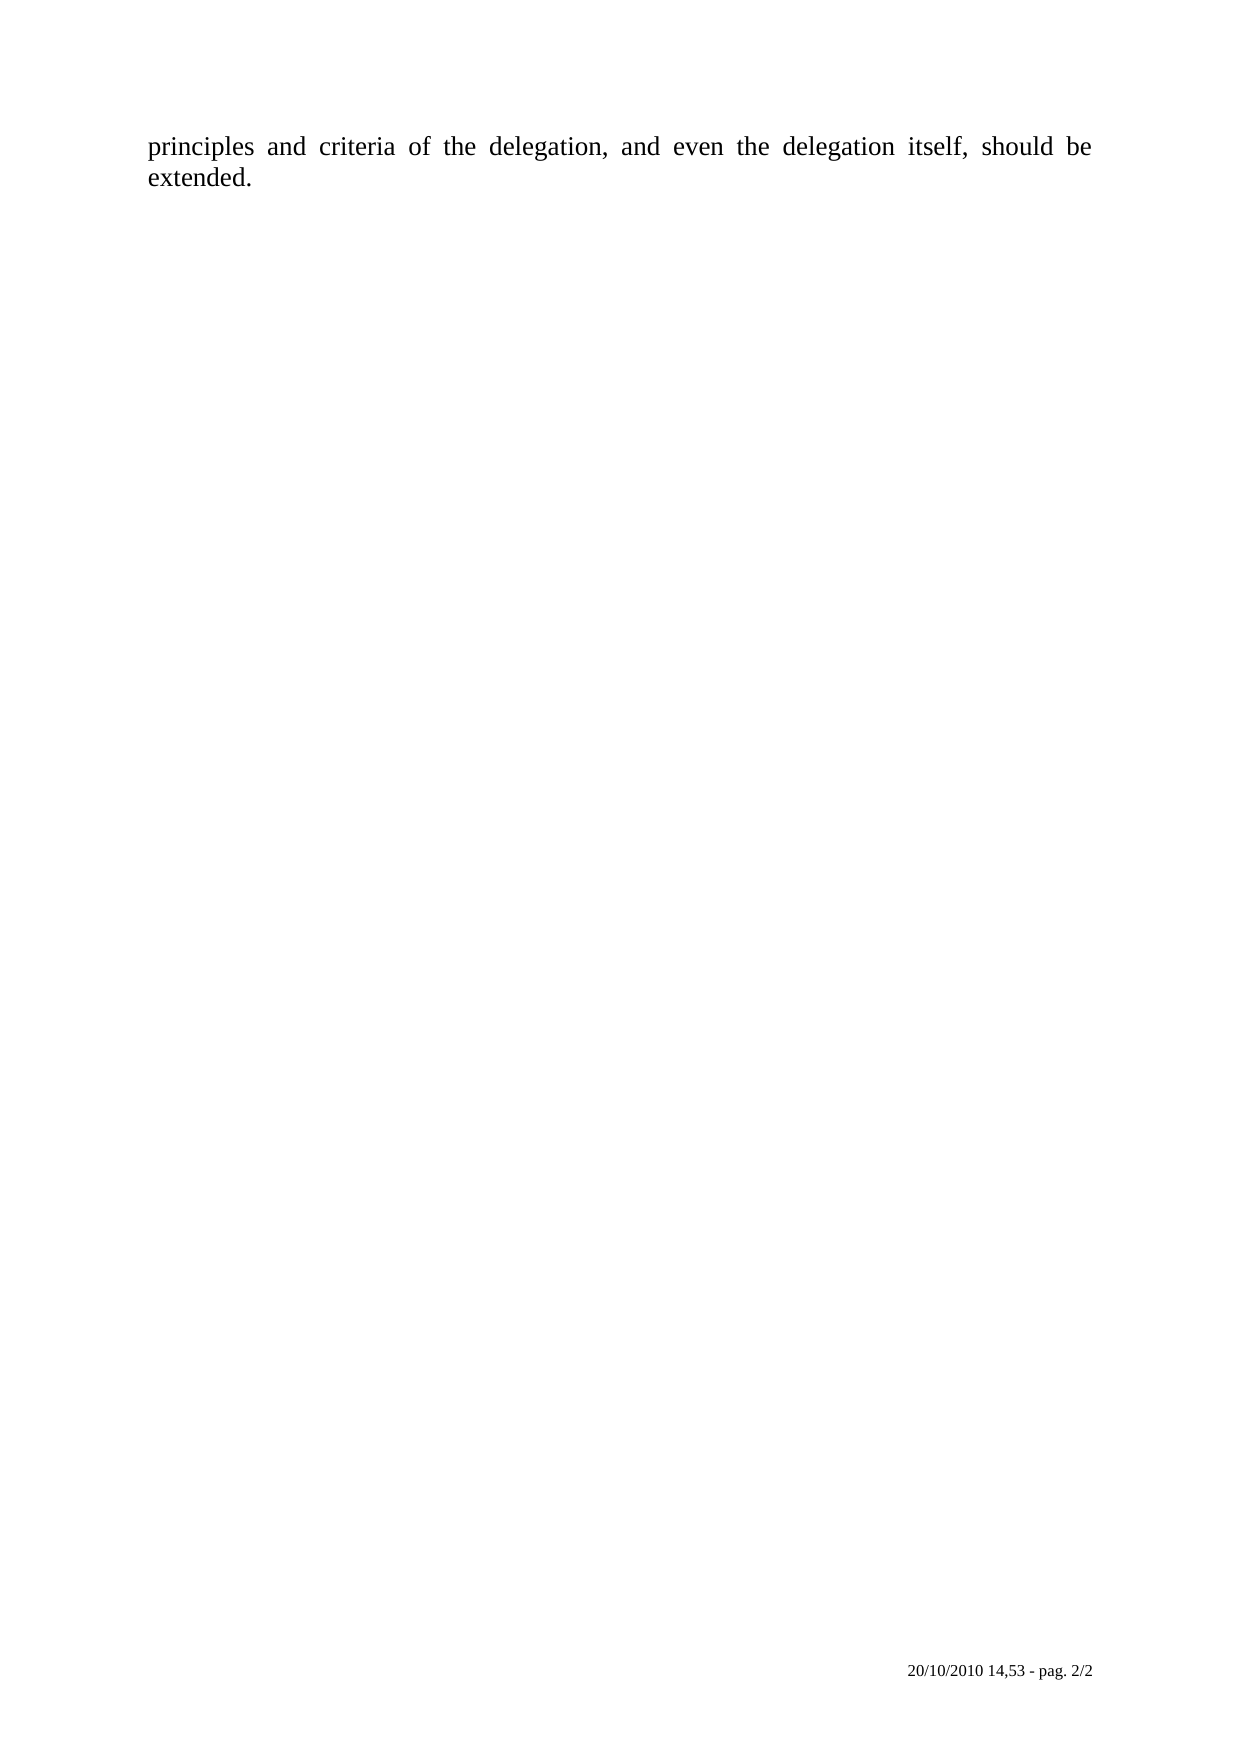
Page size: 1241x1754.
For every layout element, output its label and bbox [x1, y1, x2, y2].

text [148, 130, 1092, 192]
